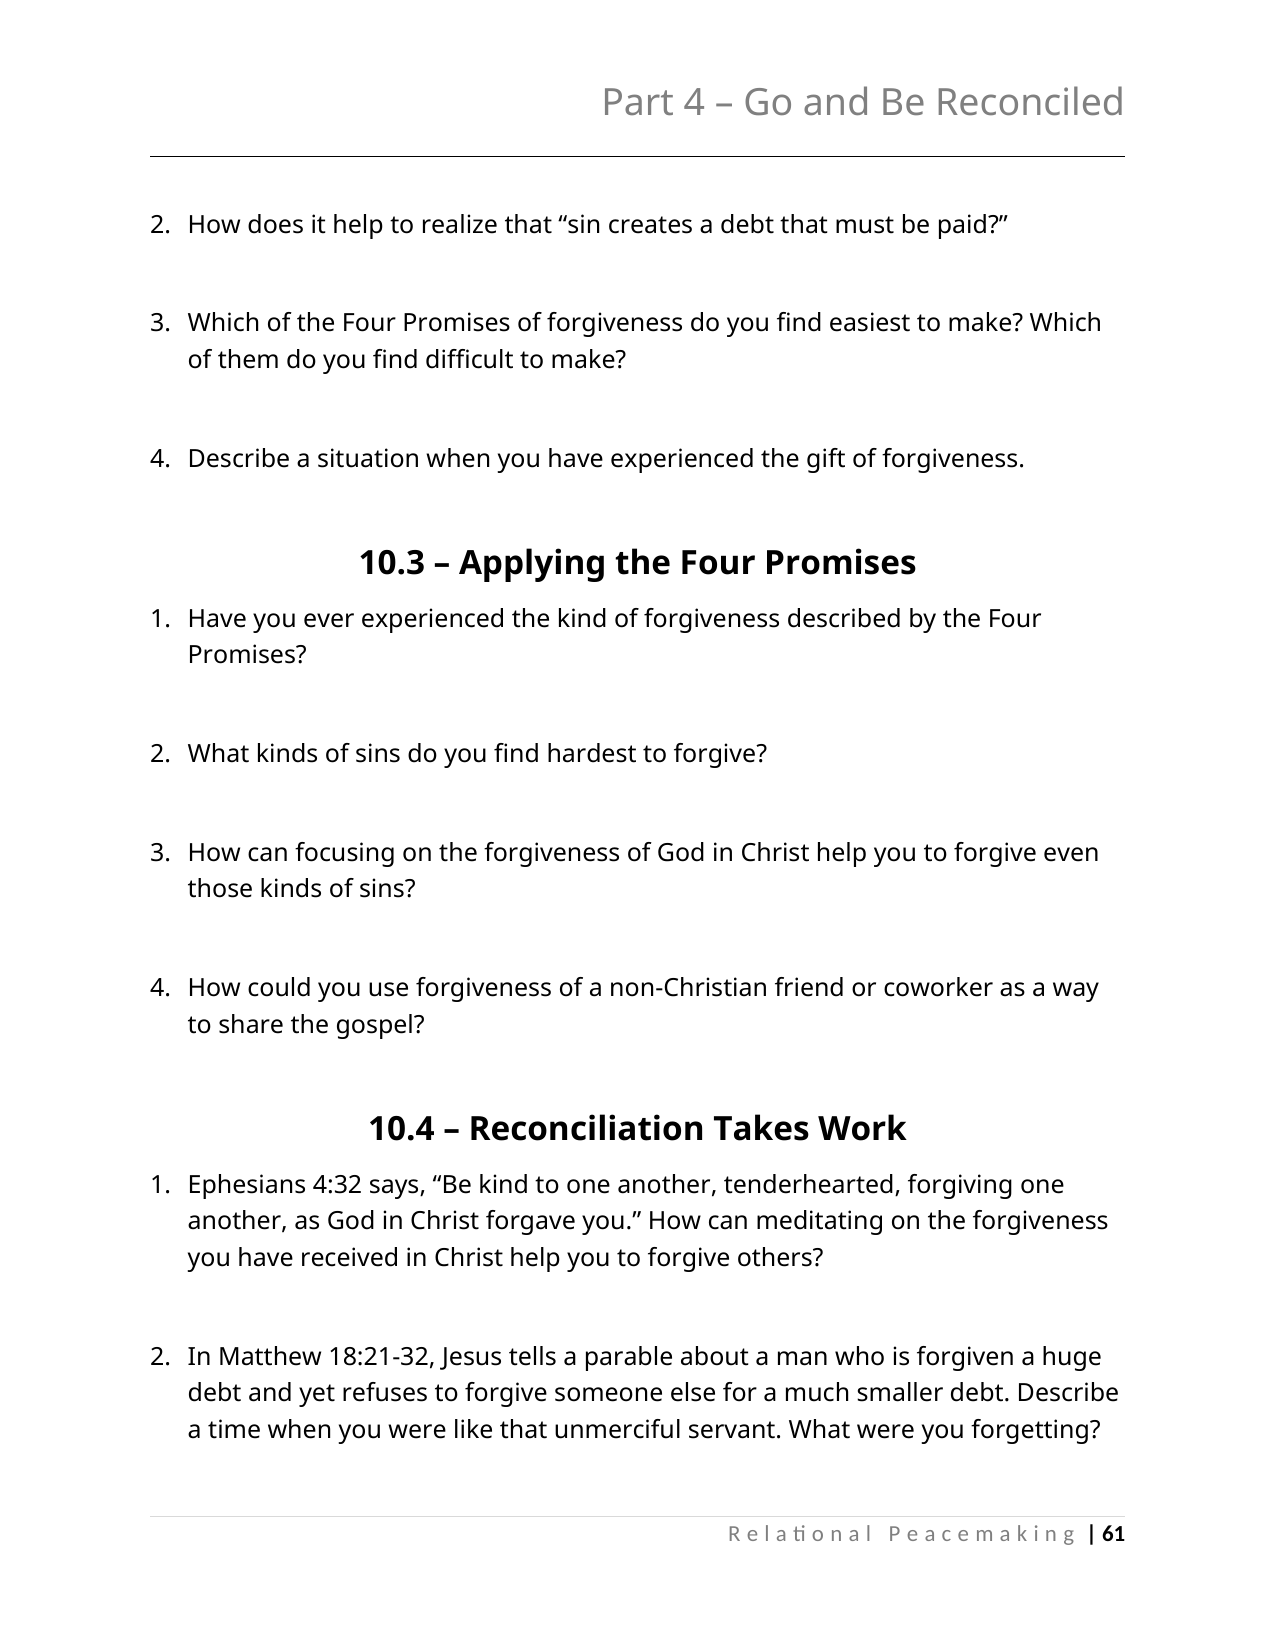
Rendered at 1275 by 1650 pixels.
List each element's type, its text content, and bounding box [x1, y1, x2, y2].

list In Matthew 18:21-32, Jesus tells a parable about a man who is forgiven a huge debt and yet refuses to forgive someone else for a much smaller debt. Describe a time when you were like that unmerciful servant. What were you forgetting? [150, 1338, 1125, 1446]
list How does it help to realize that “sin creates a debt that must be paid?” [150, 206, 1125, 241]
list Describe a situation when you have experienced the gift of forgiveness. [150, 440, 1125, 474]
list How could you use forgiveness of a non-Christian friend or coworker as a way to share the gospel? [150, 969, 1125, 1040]
list Which of the Four Promises of forgiveness do you find easiest to make? Which of them do you find difficult to make? [150, 305, 1125, 376]
list What kinds of sins do you find hardest to forgive? [150, 736, 1125, 770]
text 10.4 – Reconciliation Takes Work [150, 1105, 1125, 1150]
list Ephesians 4:32 says, “Be kind to one another, tenderhearted, forgiving one another, as God in Christ forgave you.” How can meditating on the forgiveness you have received in Christ help you to forgive others? [150, 1166, 1125, 1274]
text 10.3 – Applying the Four Promises [150, 539, 1125, 584]
list How can focusing on the forgiveness of God in Christ help you to forgive even those kinds of sins? [150, 834, 1125, 905]
list Have you ever experienced the kind of forgiveness described by the Four Promises? [150, 600, 1125, 671]
